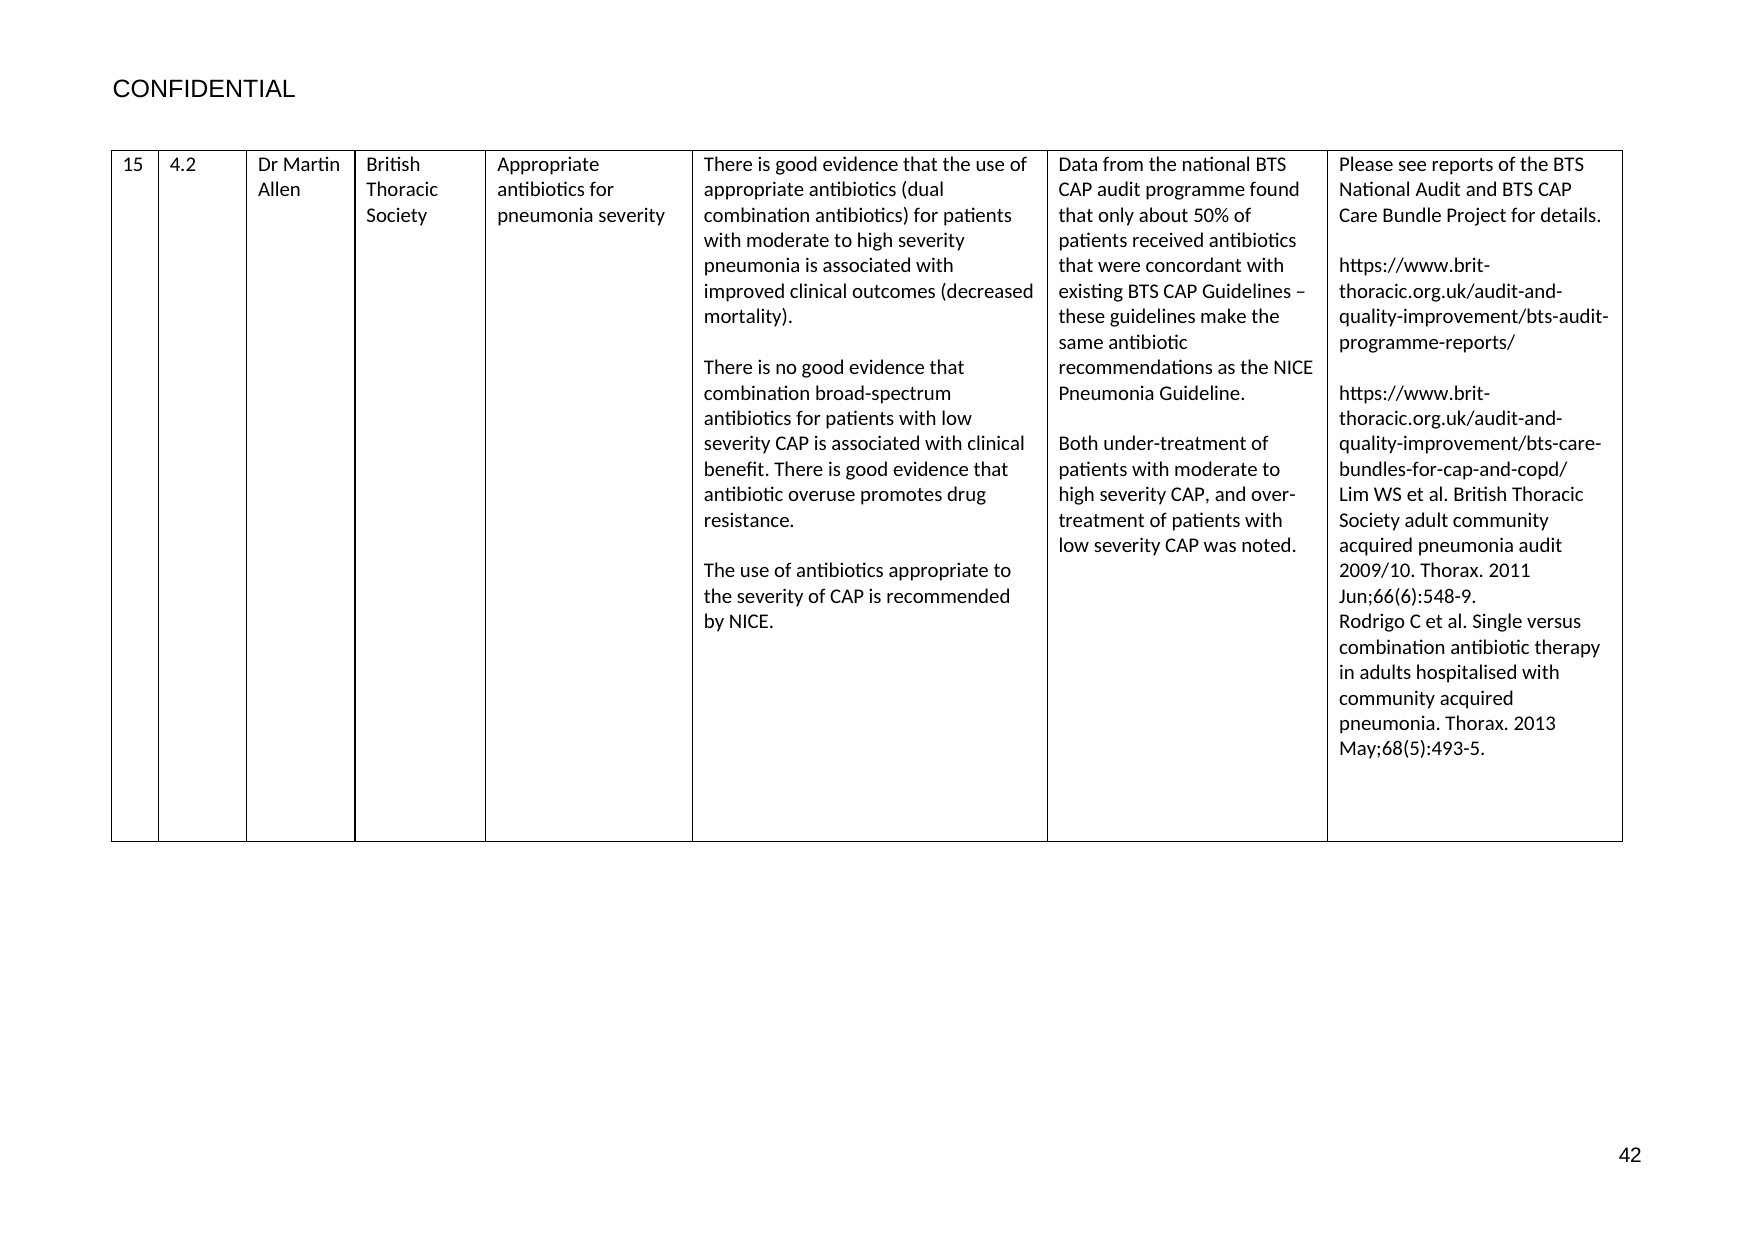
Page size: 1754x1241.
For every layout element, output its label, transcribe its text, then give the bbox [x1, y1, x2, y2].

table_cell British Thoracic Society [356, 151, 485, 841]
table_cell 15 [112, 151, 158, 841]
table_cell 4.2 [159, 151, 246, 841]
table_cell Dr Martin Allen [247, 151, 354, 841]
table_cell Appropriate antibiotics for pneumonia severity [486, 151, 692, 841]
table_cell Data from the national BTS CAP audit programme found that only about 50% of patients received antibiotics that were concordant with existing BTS CAP Guidelines – these guidelines make the same antibiotic recommendations as the NICE Pneumonia Guideline. Both under-treatment of patients with moderate to high severity CAP, and over-treatment of patients with low severity CAP was noted. [1048, 151, 1327, 841]
table_cell There is good evidence that the use of appropriate antibiotics (dual combination antibiotics) for patients with moderate to high severity pneumonia is associated with improved clinical outcomes (decreased mortality). There is no good evidence that combination broad-spectrum antibiotics for patients with low severity CAP is associated with clinical benefit. There is good evidence that antibiotic overuse promotes drug resistance. The use of antibiotics appropriate to the severity of CAP is recommended by NICE. [693, 151, 1047, 841]
table_cell Please see reports of the BTS National Audit and BTS CAP Care Bundle Project for details. https://www.brit-thoracic.org.uk/audit-and-quality-improvement/bts-audit-programme-reports/ https://www.brit-thoracic.org.uk/audit-and-quality-improvement/bts-care-bundles-for-cap-and-copd/ Lim WS et al. British Thoracic Society adult community acquired pneumonia audit 2009/10. Thorax. 2011 Jun;66(6):548-9. Rodrigo C et al. Single versus combination antibiotic therapy in adults hospitalised with community acquired pneumonia. Thorax. 2013 May;68(5):493-5. [1328, 151, 1622, 841]
